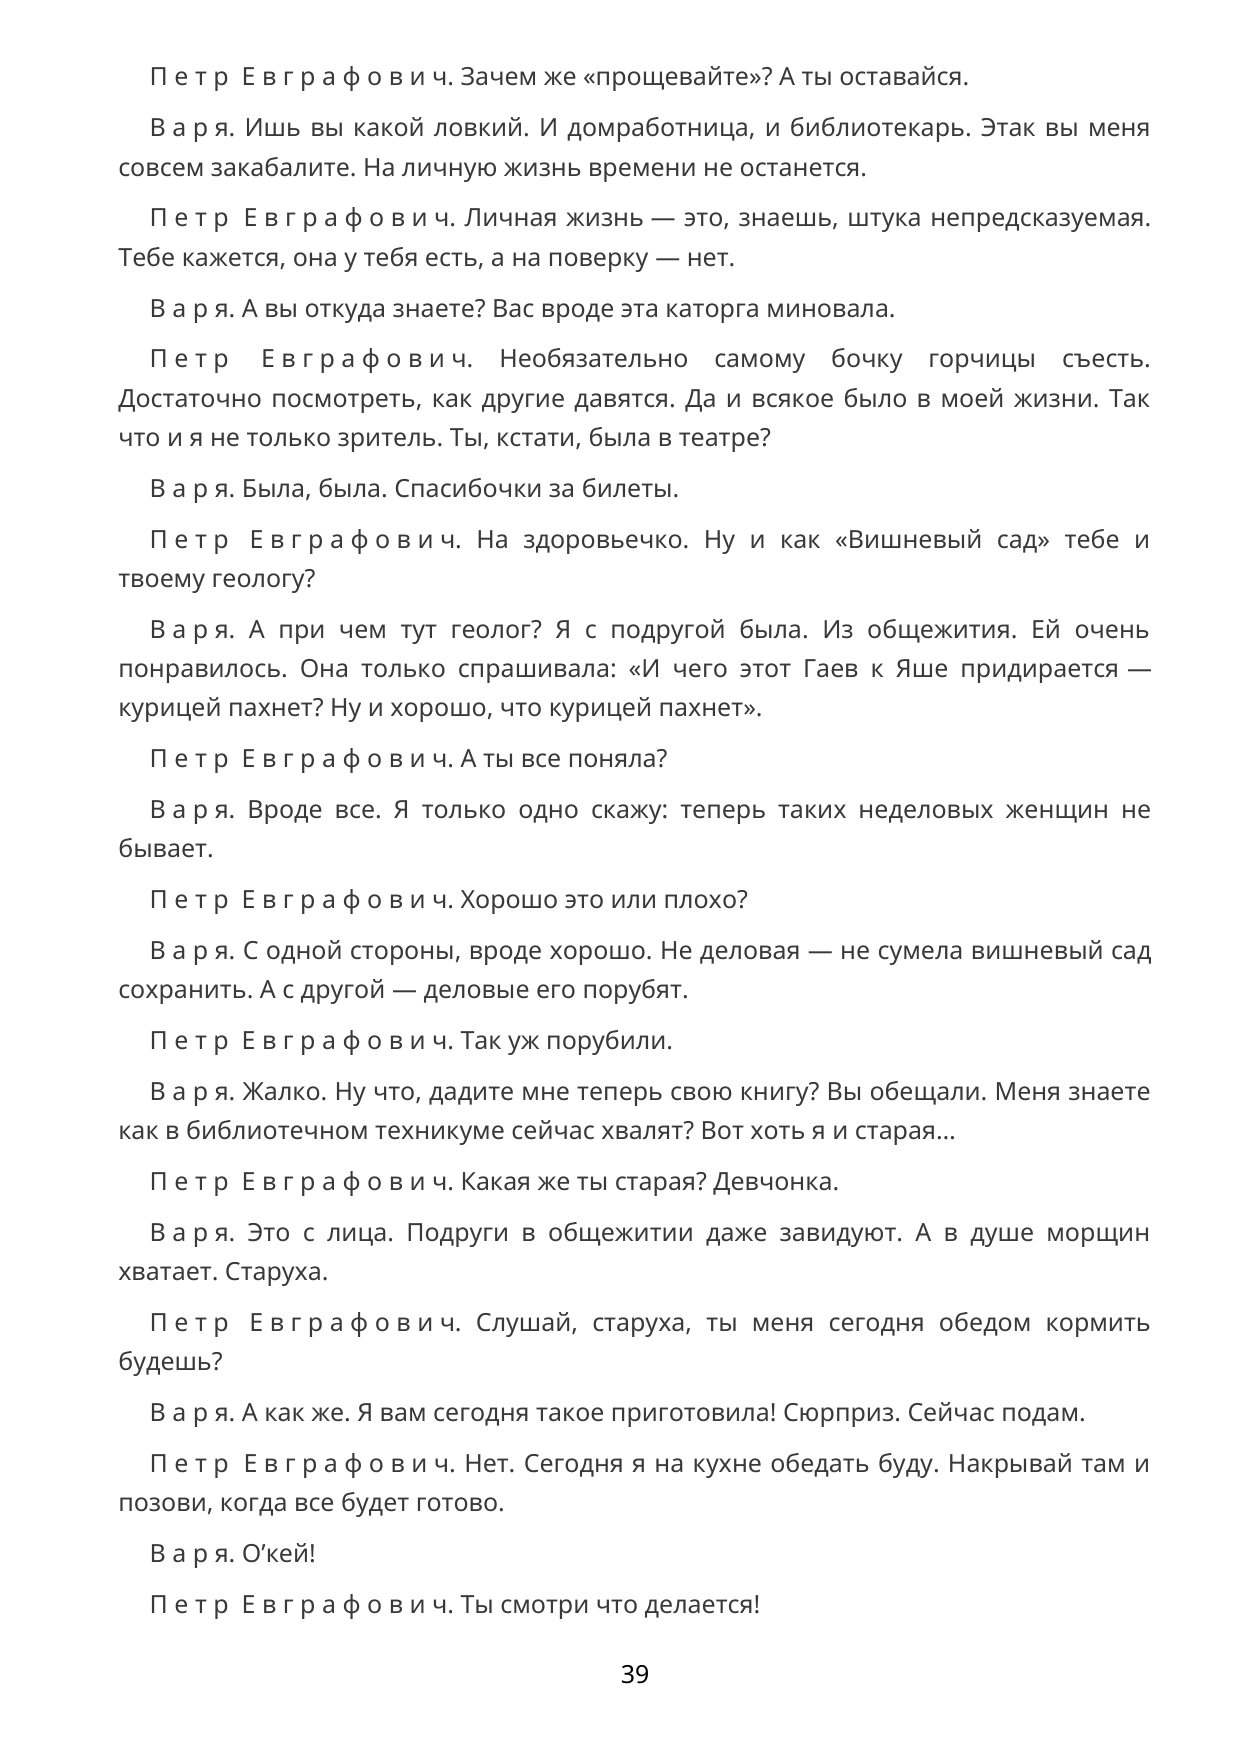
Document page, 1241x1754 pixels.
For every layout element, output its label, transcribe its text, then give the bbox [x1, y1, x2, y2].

text В а р я. Это с лица. Подруги в общежитии даже завидуют. А в душе морщин хватает. Старуха. [118, 1215, 1152, 1288]
text П е т р Е в г р а ф о в и ч. Необязательно самому бочку горчицы съесть. Достаточно посмотреть, как другие давятся. Да и всякое было в моей жизни. Так что и я не только зритель. Ты, кстати, была в театре? [118, 341, 1152, 453]
text В а р я. А вы откуда знаете? Вас вроде эта каторга миновала. [118, 290, 1152, 324]
text П е т р Е в г р а ф о в и ч. Слушай, старуха, ты меня сегодня обедом кормить будешь? [118, 1305, 1152, 1378]
text П е т р Е в г р а ф о в и ч. Ты смотри что делается! [118, 1587, 1152, 1621]
text В а р я. О’кей! [118, 1536, 1152, 1570]
text П е т р Е в г р а ф о в и ч. А ты все поняла? [118, 741, 1152, 775]
text В а р я. А при чем тут геолог? Я с подругой была. Из общежития. Ей очень понравилось. Она только спрашивала: «И чего этот Гаев к Яше придирается — курицей пахнет? Ну и хорошо, что курицей пахнет». [118, 611, 1152, 724]
text П е т р Е в г р а ф о в и ч. Личная жизнь — это, знаешь, штука непредсказуемая. Тебе кажется, она у тебя есть, а на поверку — нет. [118, 200, 1152, 273]
text П е т р Е в г р а ф о в и ч. Нет. Сегодня я на кухне обедать буду. Накрывай там и позови, когда все будет готово. [118, 1446, 1152, 1519]
text В а р я. Ишь вы какой ловкий. И домработница, и библиотекарь. Этак вы меня совсем закабалите. На личную жизнь времени не останется. [118, 110, 1152, 183]
text В а р я. С одной стороны, вроде хорошо. Не деловая — не сумела вишневый сад сохранить. А с другой — деловые его порубят. [118, 933, 1152, 1006]
text В а р я. Вроде все. Я только одно скажу: теперь таких неделовых женщин не бывает. [118, 792, 1152, 865]
text В а р я. Была, была. Спасибочки за билеты. [118, 470, 1152, 504]
text П е т р Е в г р а ф о в и ч. Так уж порубили. [118, 1023, 1152, 1057]
text П е т р Е в г р а ф о в и ч. Какая же ты старая? Девчонка. [118, 1164, 1152, 1198]
text П е т р Е в г р а ф о в и ч. Зачем же «прощевайте»? А ты оставайся. [118, 59, 1152, 93]
text П е т р Е в г р а ф о в и ч. Хорошо это или плохо? [118, 882, 1152, 916]
text П е т р Е в г р а ф о в и ч. На здоровьечко. Ну и как «Вишневый сад» тебе и твоему геологу? [118, 521, 1152, 594]
text В а р я. А как же. Я вам сегодня такое приготовила! Сюрприз. Сейчас подам. [118, 1395, 1152, 1429]
text В а р я. Жалко. Ну что, дадите мне теперь свою книгу? Вы обещали. Меня знаете как в библиотечном техникуме сейчас хвалят? Вот хоть я и старая… [118, 1074, 1152, 1147]
